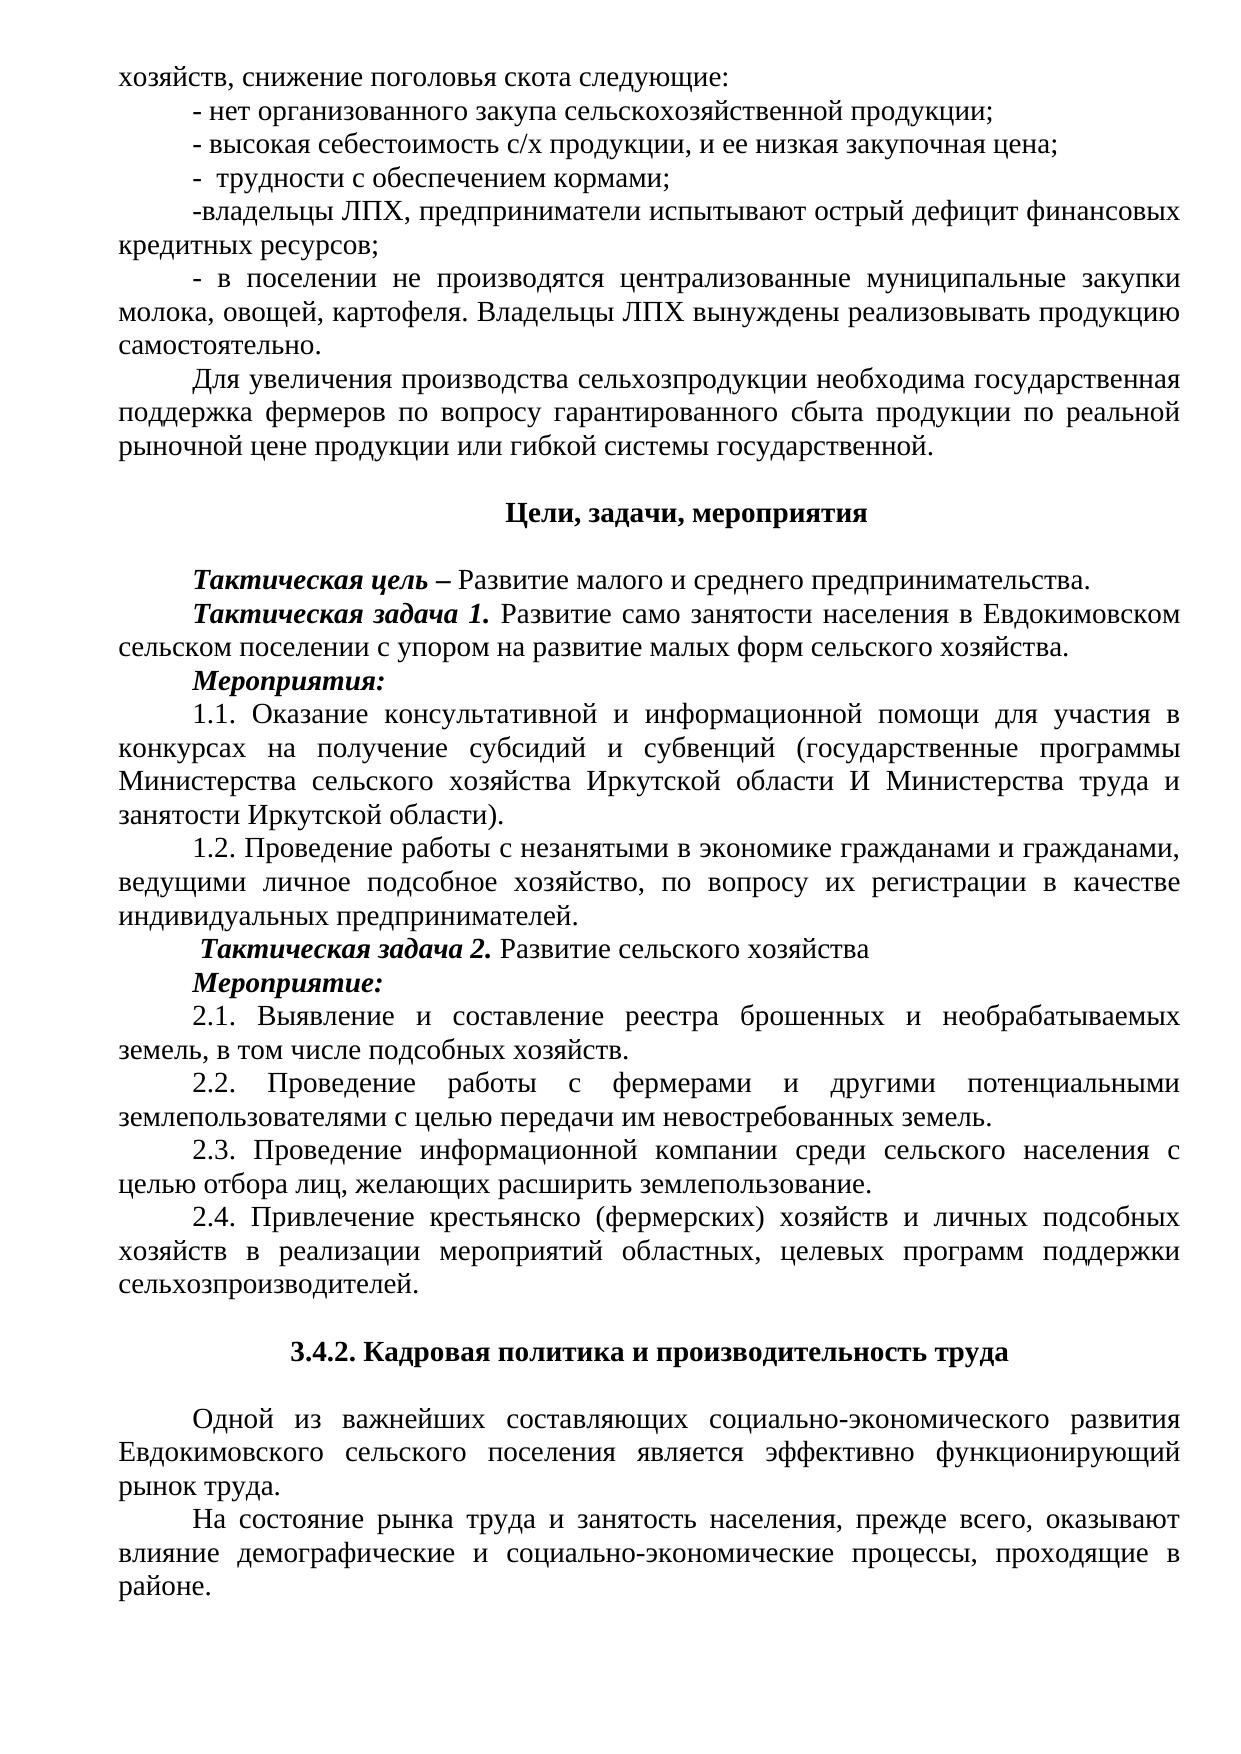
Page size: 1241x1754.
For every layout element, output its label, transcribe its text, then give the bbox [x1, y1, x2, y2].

text Для увеличения производства сельхозпродукции необходима государственная поддержка фермеров по вопросу гарантированного сбыта продукции по реальной рыночной цене продукции или гибкой системы государственной. [118, 361, 1181, 462]
text -владельцы ЛПХ, предприниматели испытывают острый дефицит финансовых кредитных ресурсов; [118, 193, 1181, 260]
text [118, 59, 1181, 93]
text На состояние рынка труда и занятость населения, прежде всего, оказывают влияние демографические и социально-экономические процессы, проходящие в районе. [118, 1501, 1181, 1602]
text - трудности с обеспечением кормами; [118, 160, 1181, 193]
text 2.1. Выявление и составление реестра брошенных и необрабатываемых земель, в том числе подсобных хозяйств. [118, 998, 1181, 1065]
text - в поселении не производятся централизованные муниципальные закупки молока, овощей, картофеля. Владельцы ЛПХ вынуждены реализовывать продукцию самостоятельно. [118, 260, 1181, 361]
text Тактическая задача 2. Развитие сельского хозяйства [118, 931, 1181, 965]
text 1.1. Оказание консультативной и информационной помощи для участия в конкурсах на получение субсидий и субвенций (государственные программы Министерства сельского хозяйства Иркутской области И Министерства труда и занятости Иркутской области). [118, 696, 1181, 831]
text Одной из важнейших составляющих социально-экономического развития Евдокимовского сельского поселения является эффективно функционирующий рынок труда. [118, 1401, 1181, 1501]
text - высокая себестоимость с/х продукции, и ее низкая закупочная цена; [118, 126, 1181, 160]
text Мероприятия: [118, 663, 1181, 696]
text 2.4. Привлечение крестьянско (фермерских) хозяйств и личных подсобных хозяйств в реализации мероприятий областных, целевых программ поддержки сельхозпроизводителей. [118, 1199, 1181, 1300]
text Тактическая задача 1. Развитие само занятости населения в Евдокимовском сельском поселении с упором на развитие малых форм сельского хозяйства. [118, 596, 1181, 663]
text 2.2. Проведение работы с фермерами и другими потенциальными землепользователями с целью передачи им невостребованных земель. [118, 1065, 1181, 1132]
text Тактическая цель – Развитие малого и среднего предпринимательства. [118, 562, 1181, 596]
text Цели, задачи, мероприятия [118, 495, 1181, 529]
text 3.4.2. Кадровая политика и производительность труда [118, 1334, 1181, 1367]
text Мероприятие: [118, 965, 1181, 998]
text 2.3. Проведение информационной компании среди сельского населения с целью отбора лиц, желающих расширить землепользование. [118, 1132, 1181, 1199]
text - нет организованного закупа сельскохозяйственной продукции; [118, 93, 1181, 126]
text 1.2. Проведение работы с незанятыми в экономике гражданами и гражданами, ведущими личное подсобное хозяйство, по вопросу их регистрации в качестве индивидуальных предпринимателей. [118, 831, 1181, 931]
